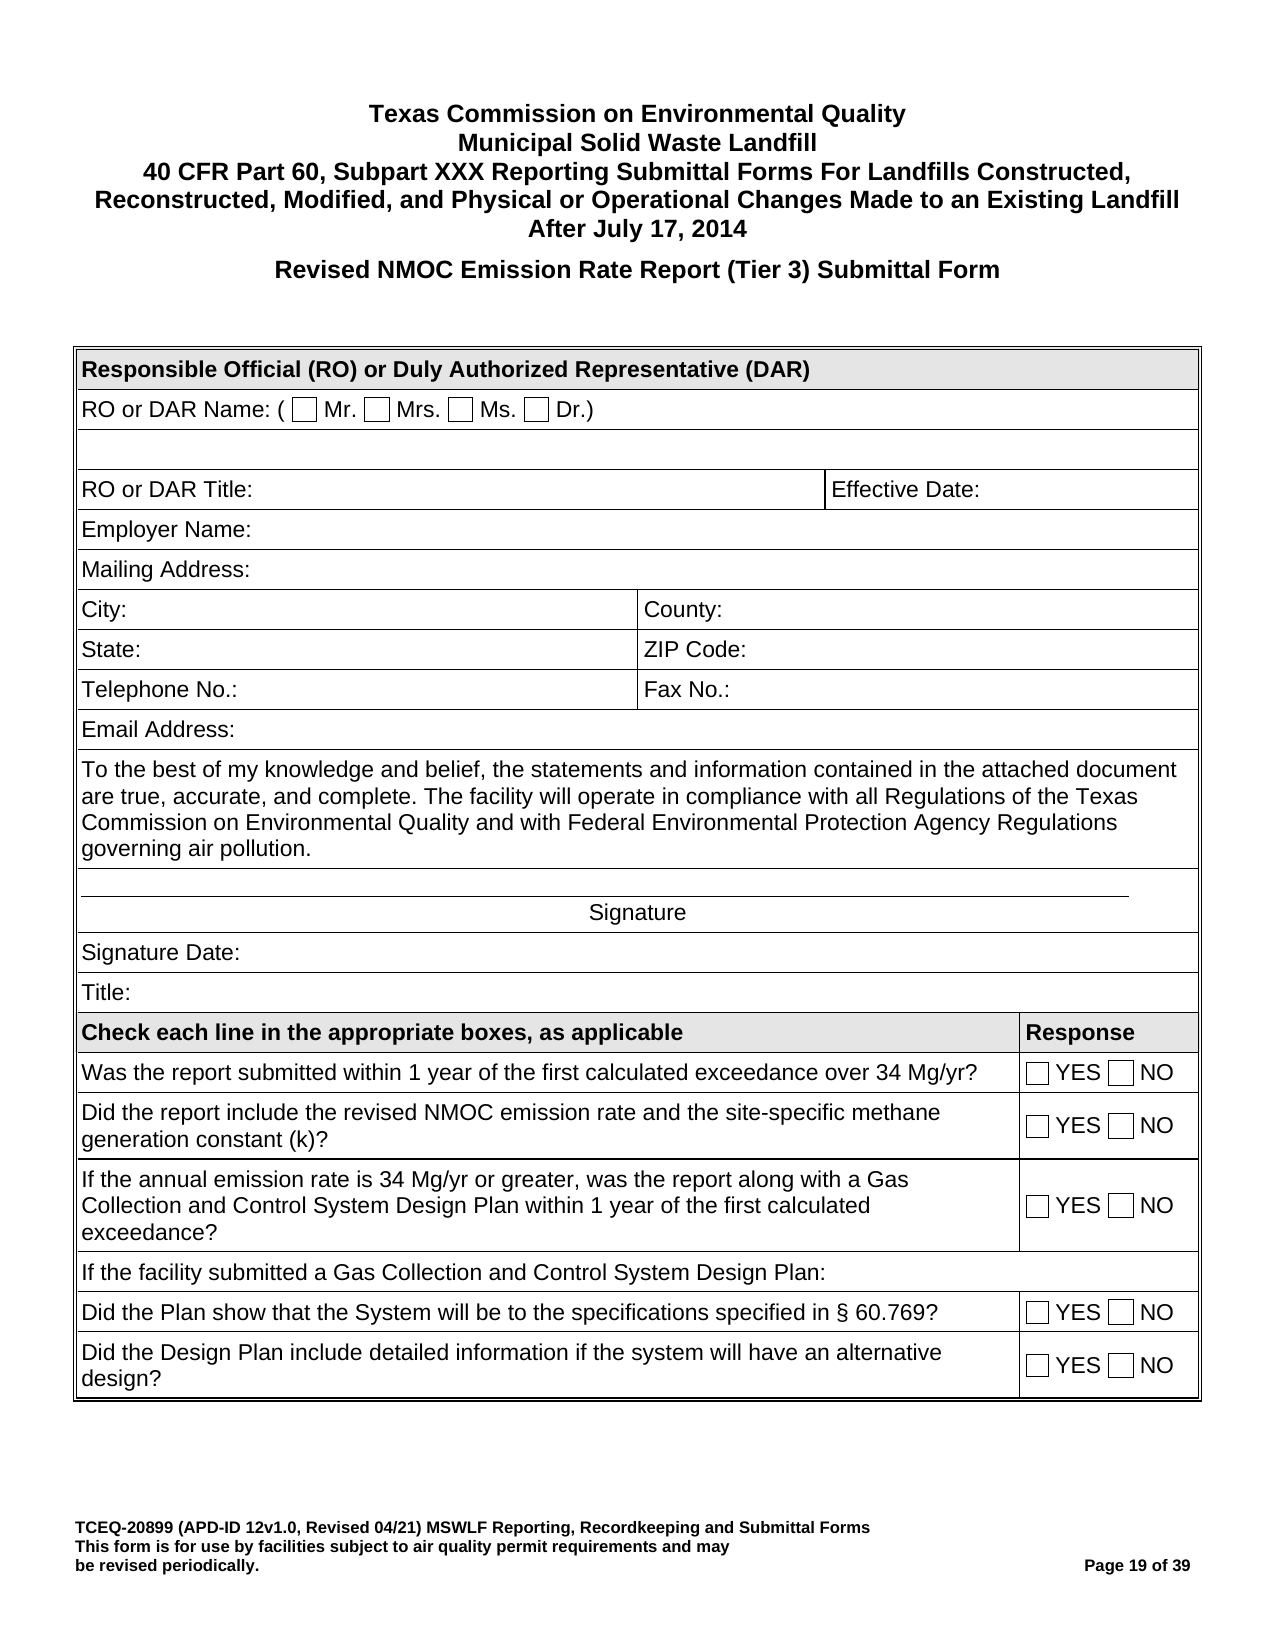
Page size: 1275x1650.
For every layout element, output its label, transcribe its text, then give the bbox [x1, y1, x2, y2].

table_cell YES NO [1020, 1053, 1198, 1092]
table_cell YES NO [1020, 1292, 1198, 1331]
table_cell Did the Plan show that the System will be to the specifications specified in § 60.769? [77, 1292, 1019, 1331]
table_cell County: [638, 590, 1198, 629]
table_cell Was the report submitted within 1 year of the first calculated exceedance over 34 Mg/yr? [77, 1053, 1019, 1092]
table_cell Employer Name: [77, 510, 1198, 549]
table_cell If the annual emission rate is 34 Mg/yr or greater, was the report along with a Gas Collection and Control System Design Plan within 1 year of the first calculated exceedance? [77, 1159, 1019, 1251]
table_cell Telephone No.: [77, 670, 637, 709]
table_cell ZIP Code: [638, 630, 1198, 669]
table_cell To the best of my knowledge and belief, the statements and information contained in the attached document are true, accurate, and complete. The facility will operate in compliance with all Regulations of the Texas Commission on Environmental Quality and with Federal Environmental Protection Agency Regulations governing air pollution. [77, 750, 1198, 868]
table_cell State: [77, 630, 637, 669]
text Municipal Solid Waste Landfill [75, 128, 1200, 157]
table_cell Did the report include the revised NMOC emission rate and the site-specific methane generation constant (k)? [77, 1093, 1019, 1158]
table_cell YES NO [1020, 1093, 1198, 1158]
table_cell YES NO [1020, 1332, 1198, 1397]
table_cell Did the Design Plan include detailed information if the system will have an alternative design? [77, 1332, 1019, 1397]
table_header Responsible Official (RO) or Duly Authorized Representative (DAR) [77, 350, 1198, 389]
table_cell Signature Date: [77, 933, 1198, 972]
text Texas Commission on Environmental Quality [75, 99, 1200, 128]
table_cell Email Address: [77, 710, 1198, 749]
table_cell Check each line in the appropriate boxes, as applicable [77, 1013, 1019, 1052]
table_cell City: [77, 590, 637, 629]
table_cell YES NO [1020, 1160, 1198, 1251]
table_cell Title: [77, 973, 1198, 1012]
table_cell If the facility submitted a Gas Collection and Control System Design Plan: [77, 1252, 1198, 1291]
table_cell Signature [77, 869, 1198, 932]
table_cell RO or DAR Name: ( Mr. Mrs. Ms. Dr.) [77, 390, 1198, 429]
table_cell Mailing Address: [77, 550, 1198, 589]
table_cell RO or DAR Title: [77, 470, 824, 509]
table_cell Response [1020, 1013, 1198, 1052]
table_cell Fax No.: [638, 670, 1198, 709]
table_cell [77, 430, 1198, 469]
text Revised NMOC Emission Rate Report (Tier 3) Submittal Form [75, 255, 1200, 284]
table_cell Effective Date: [826, 470, 1198, 509]
text 40 CFR Part 60, Subpart XXX Reporting Submittal Forms For Landfills Constructed, Reconstructed, Modified, and Physical or Operational Changes Made to an Existing Landfill After July 17, 2014 [75, 157, 1200, 243]
